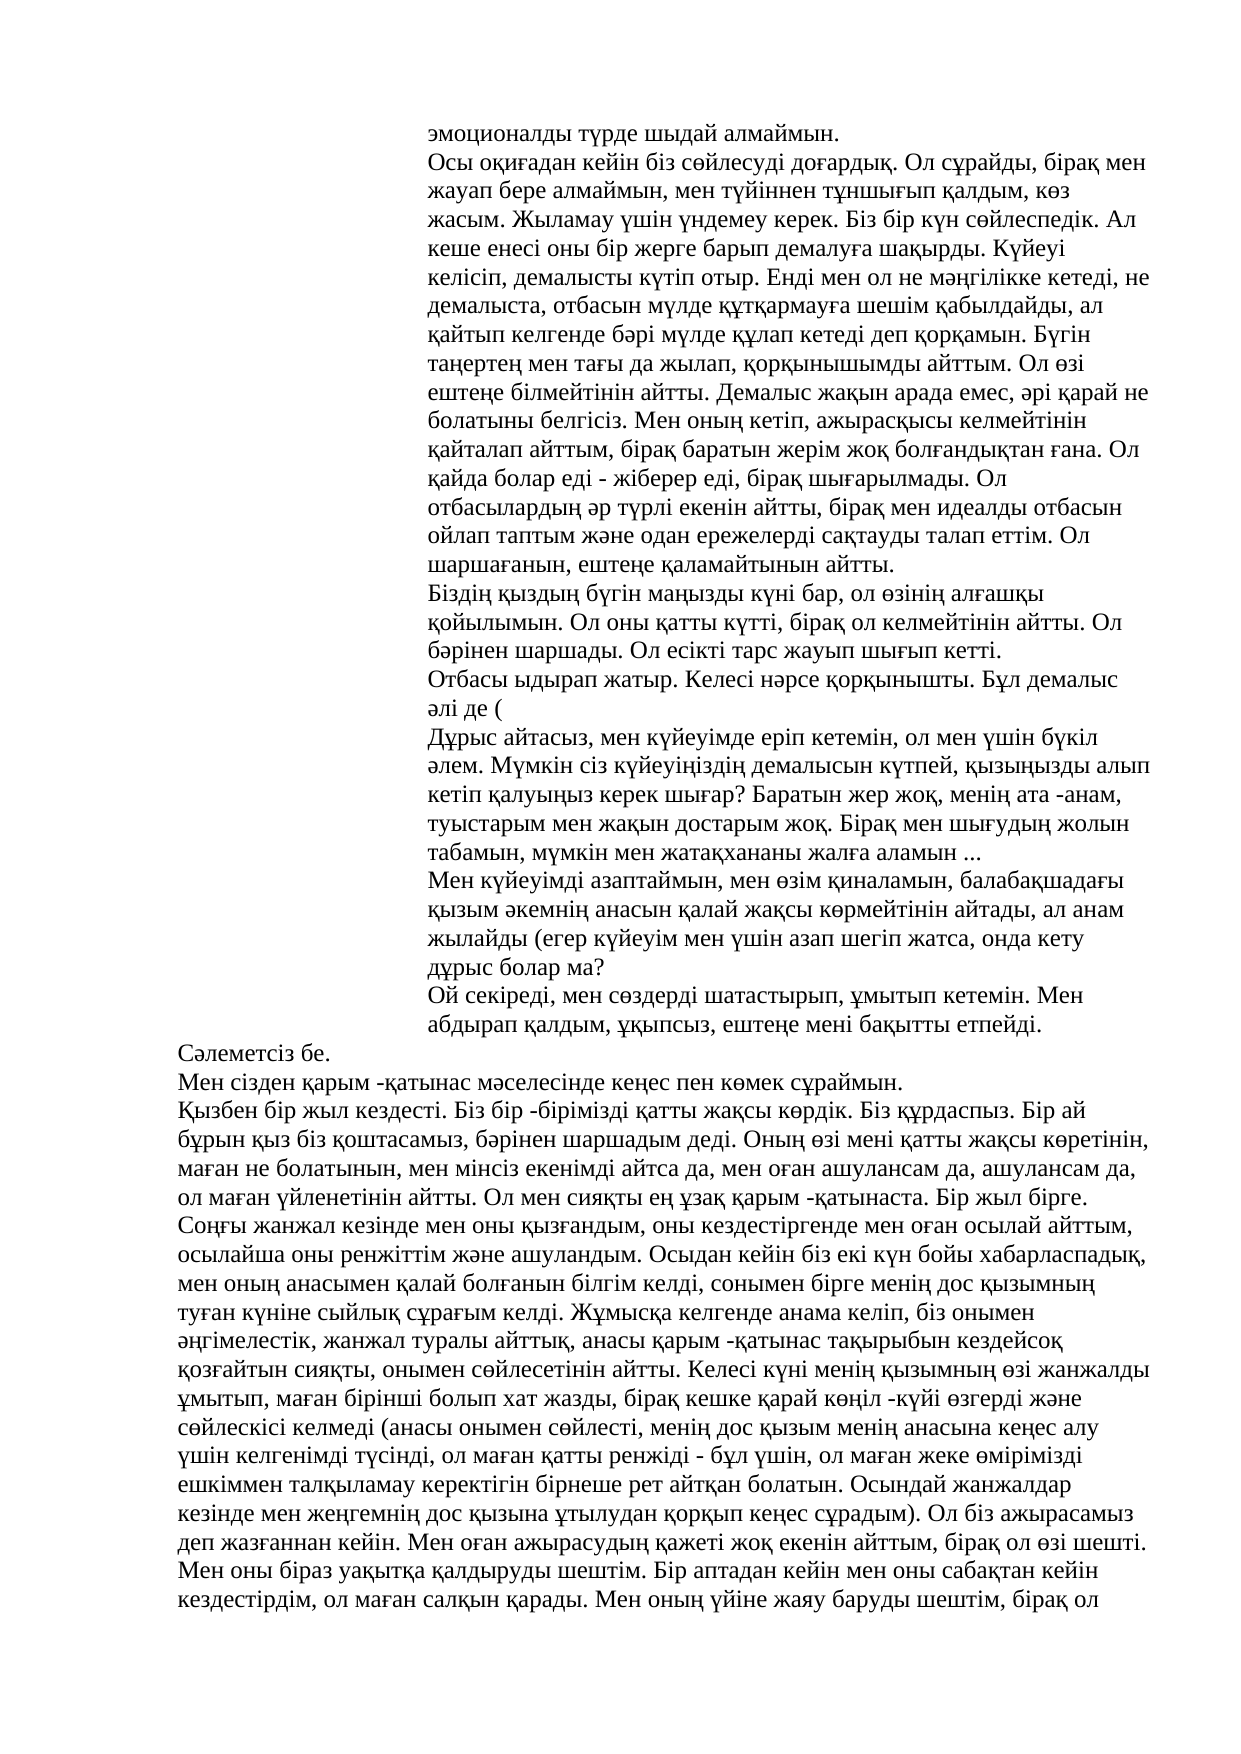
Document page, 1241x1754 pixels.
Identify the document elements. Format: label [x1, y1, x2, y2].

list [390, 118, 1152, 1038]
text [177, 1038, 1152, 1613]
